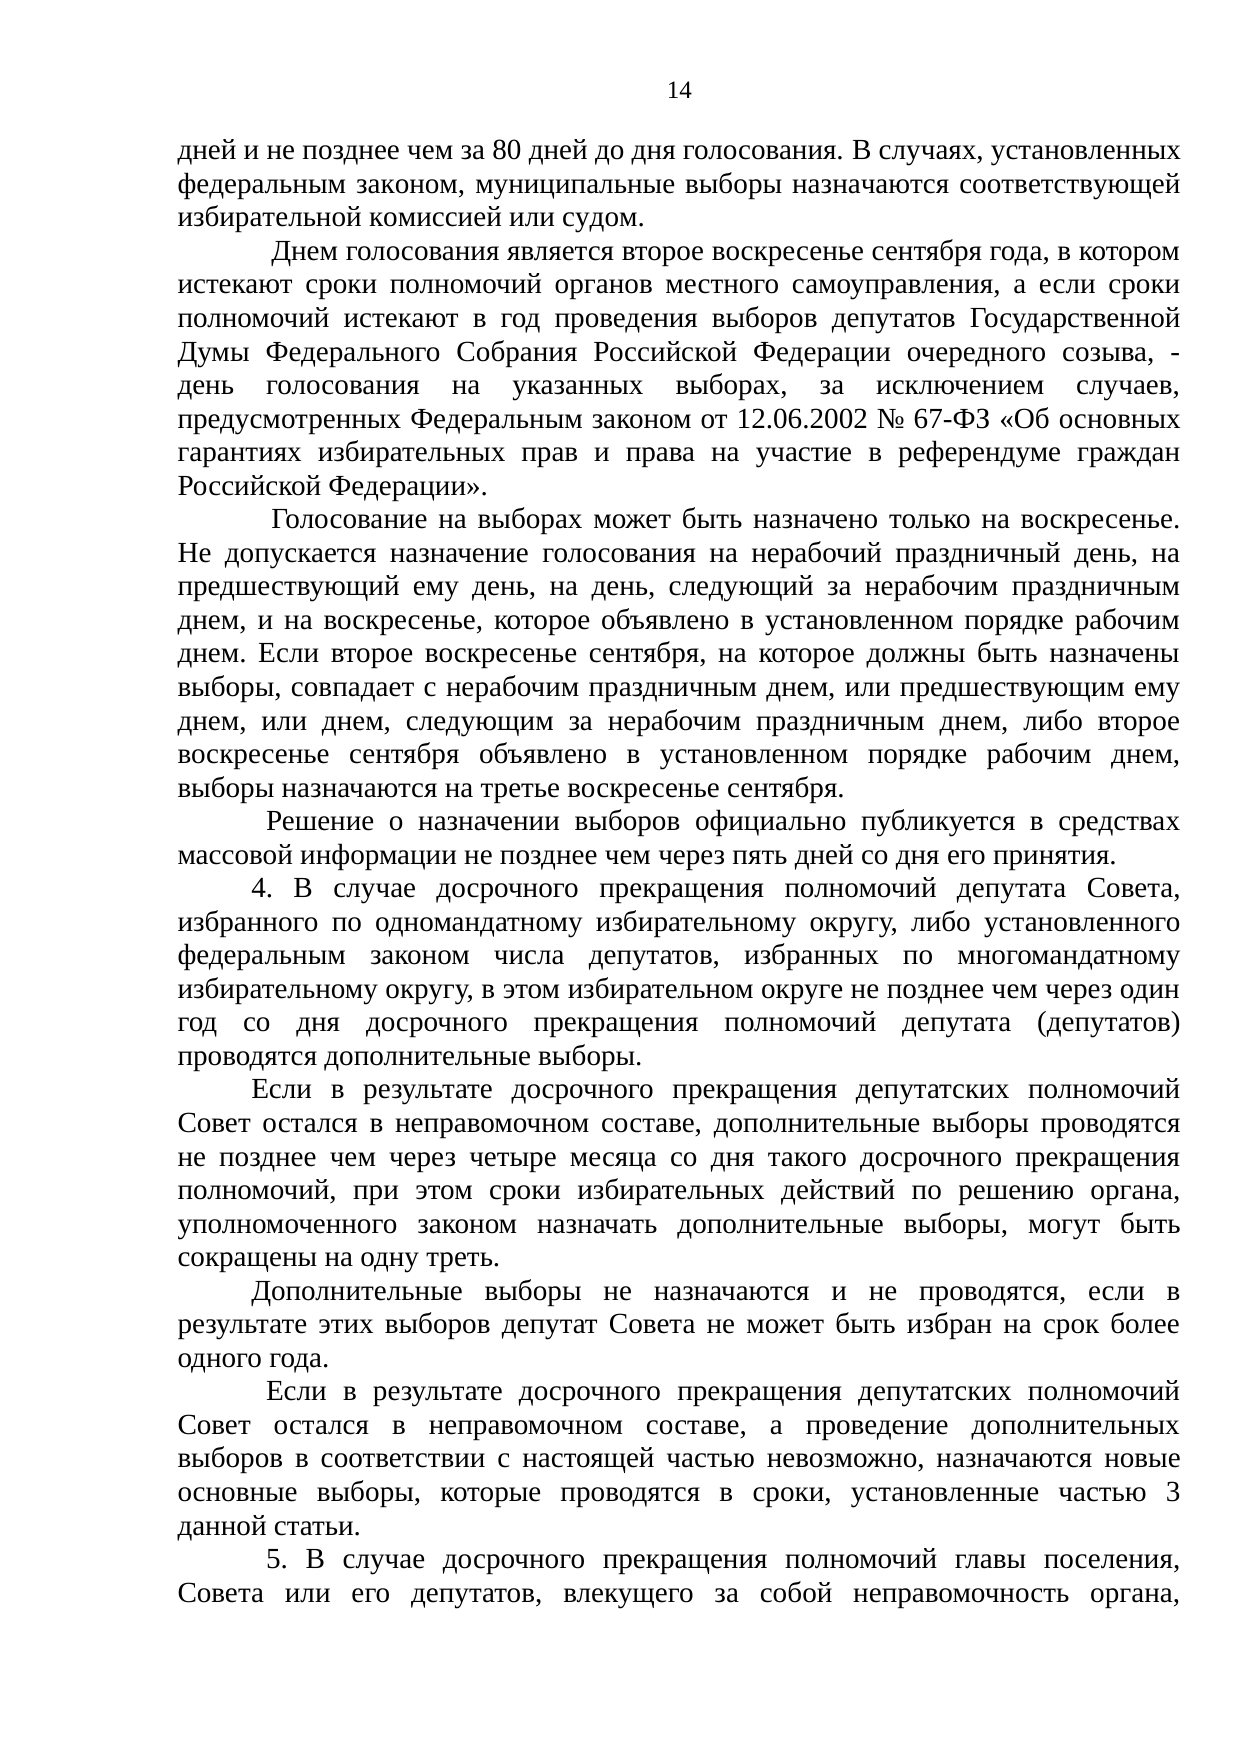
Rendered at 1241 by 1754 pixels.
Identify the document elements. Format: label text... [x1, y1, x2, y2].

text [177, 1541, 1181, 1608]
text Если в результате досрочного прекращения депутатских полномочий Совет остался в неправомочном составе, дополнительные выборы проводятся не позднее чем через четыре месяца со дня такого досрочного прекращения полномочий, при этом сроки избирательных действий по решению органа, уполномоченного законом назначать дополнительные выборы, могут быть сокращены на одну треть. [177, 1072, 1181, 1273]
text Голосование на выборах может быть назначено только на воскресенье. Не допускается назначение голосования на нерабочий праздничный день, на предшествующий ему день, на день, следующий за нерабочим праздничным днем, и на воскресенье, которое объявлено в установленном порядке рабочим днем. Если второе воскресенье сентября, на которое должны быть назначены выборы, совпадает с нерабочим праздничным днем, или предшествующим ему днем, или днем, следующим за нерабочим праздничным днем, либо второе воскресенье сентября объявлено в установленном порядке рабочим днем, выборы назначаются на третье воскресенье сентября. [177, 501, 1181, 803]
text Дополнительные выборы не назначаются и не проводятся, если в результате этих выборов депутат Совета не может быть избран на срок более одного года. [177, 1273, 1181, 1373]
text Днем голосования является второе воскресенье сентября года, в котором истекают сроки полномочий органов местного самоуправления, а если сроки полномочий истекают в год проведения выборов депутатов Государственной Думы Федерального Собрания Российской Федерации очередного созыва, - день голосования на указанных выборах, за исключением случаев, предусмотренных Федеральным законом от 12.06.2002 № 67-ФЗ «Об основных гарантиях избирательных прав и права на участие в референдуме граждан Российской Федерации». [177, 233, 1181, 501]
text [177, 132, 1181, 233]
text Если в результате досрочного прекращения депутатских полномочий Совет остался в неправомочном составе, а проведение дополнительных выборов в соответствии с настоящей частью невозможно, назначаются новые основные выборы, которые проводятся в сроки, установленные частью 3 данной статьи. [177, 1373, 1181, 1541]
text Решение о назначении выборов официально публикуется в средствах массовой информации не позднее чем через пять дней со дня его принятия. [177, 803, 1181, 870]
text 4. В случае досрочного прекращения полномочий депутата Совета, избранного по одномандатному избирательному округу, либо установленного федеральным законом числа депутатов, избранных по многомандатному избирательному округу, в этом избирательном округе не позднее чем через один год со дня досрочного прекращения полномочий депутата (депутатов) проводятся дополнительные выборы. [177, 870, 1181, 1072]
